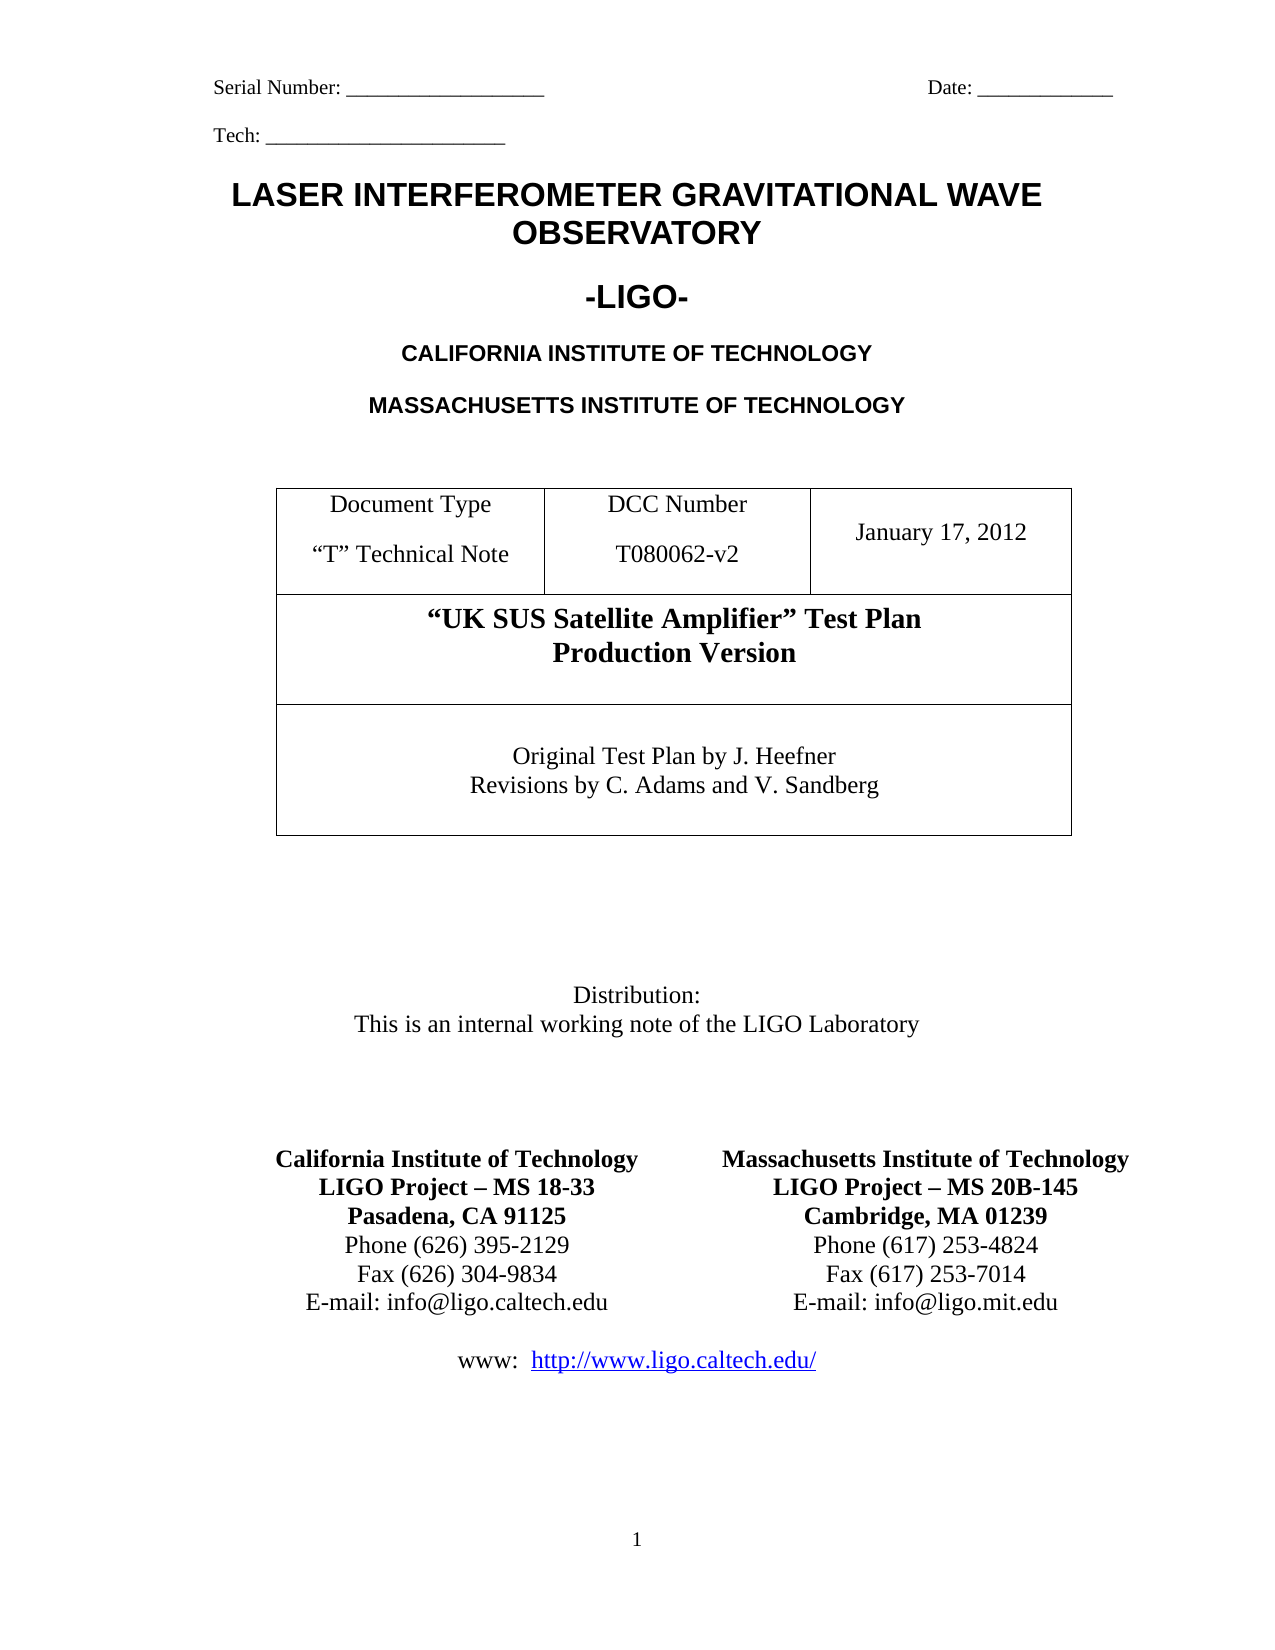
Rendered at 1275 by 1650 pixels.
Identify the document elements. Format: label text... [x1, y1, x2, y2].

title MASSACHUSETTS INSTITUTE OF TECHNOLOGY [213, 392, 1061, 418]
table_header DCC Number T080062-v2 [545, 489, 810, 593]
text Fax (626) 304-9834 Fax (617) 253-7014 [213, 1259, 1061, 1287]
text Phone (626) 395-2129 Phone (617) 253-4824 [213, 1230, 1061, 1259]
text www: http://www.ligo.caltech.edu/ [213, 1345, 1061, 1374]
text Distribution: [213, 981, 1061, 1009]
table_header January 17, 2012 [811, 489, 1071, 593]
table_cell “UK SUS Satellite Amplifier” Test Plan Production Version [277, 595, 1071, 704]
title -LIGO- [213, 277, 1061, 315]
title LASER INTERFEROMETER GRAVITATIONAL WAVE OBSERVATORY [213, 175, 1061, 252]
title CALIFORNIA INSTITUTE OF TECHNOLOGY [213, 340, 1061, 367]
table_cell Original Test Plan by J. Heefner Revisions by C. Adams and V. Sandberg [277, 705, 1071, 835]
text This is an internal working note of the LIGO Laboratory [213, 1009, 1061, 1038]
table_header Document Type “T” Technical Note [277, 489, 544, 593]
text , [213, 1201, 1061, 1230]
text LIGO Project – MS 18-33 LIGO Project – MS 20B-145 [213, 1172, 1061, 1201]
text E-mail: info@ligo.caltech.edu E-mail: info@ligo.mit.edu [213, 1287, 1061, 1316]
text California Institute of Technology Massachusetts Institute of Technology [213, 1144, 1061, 1172]
